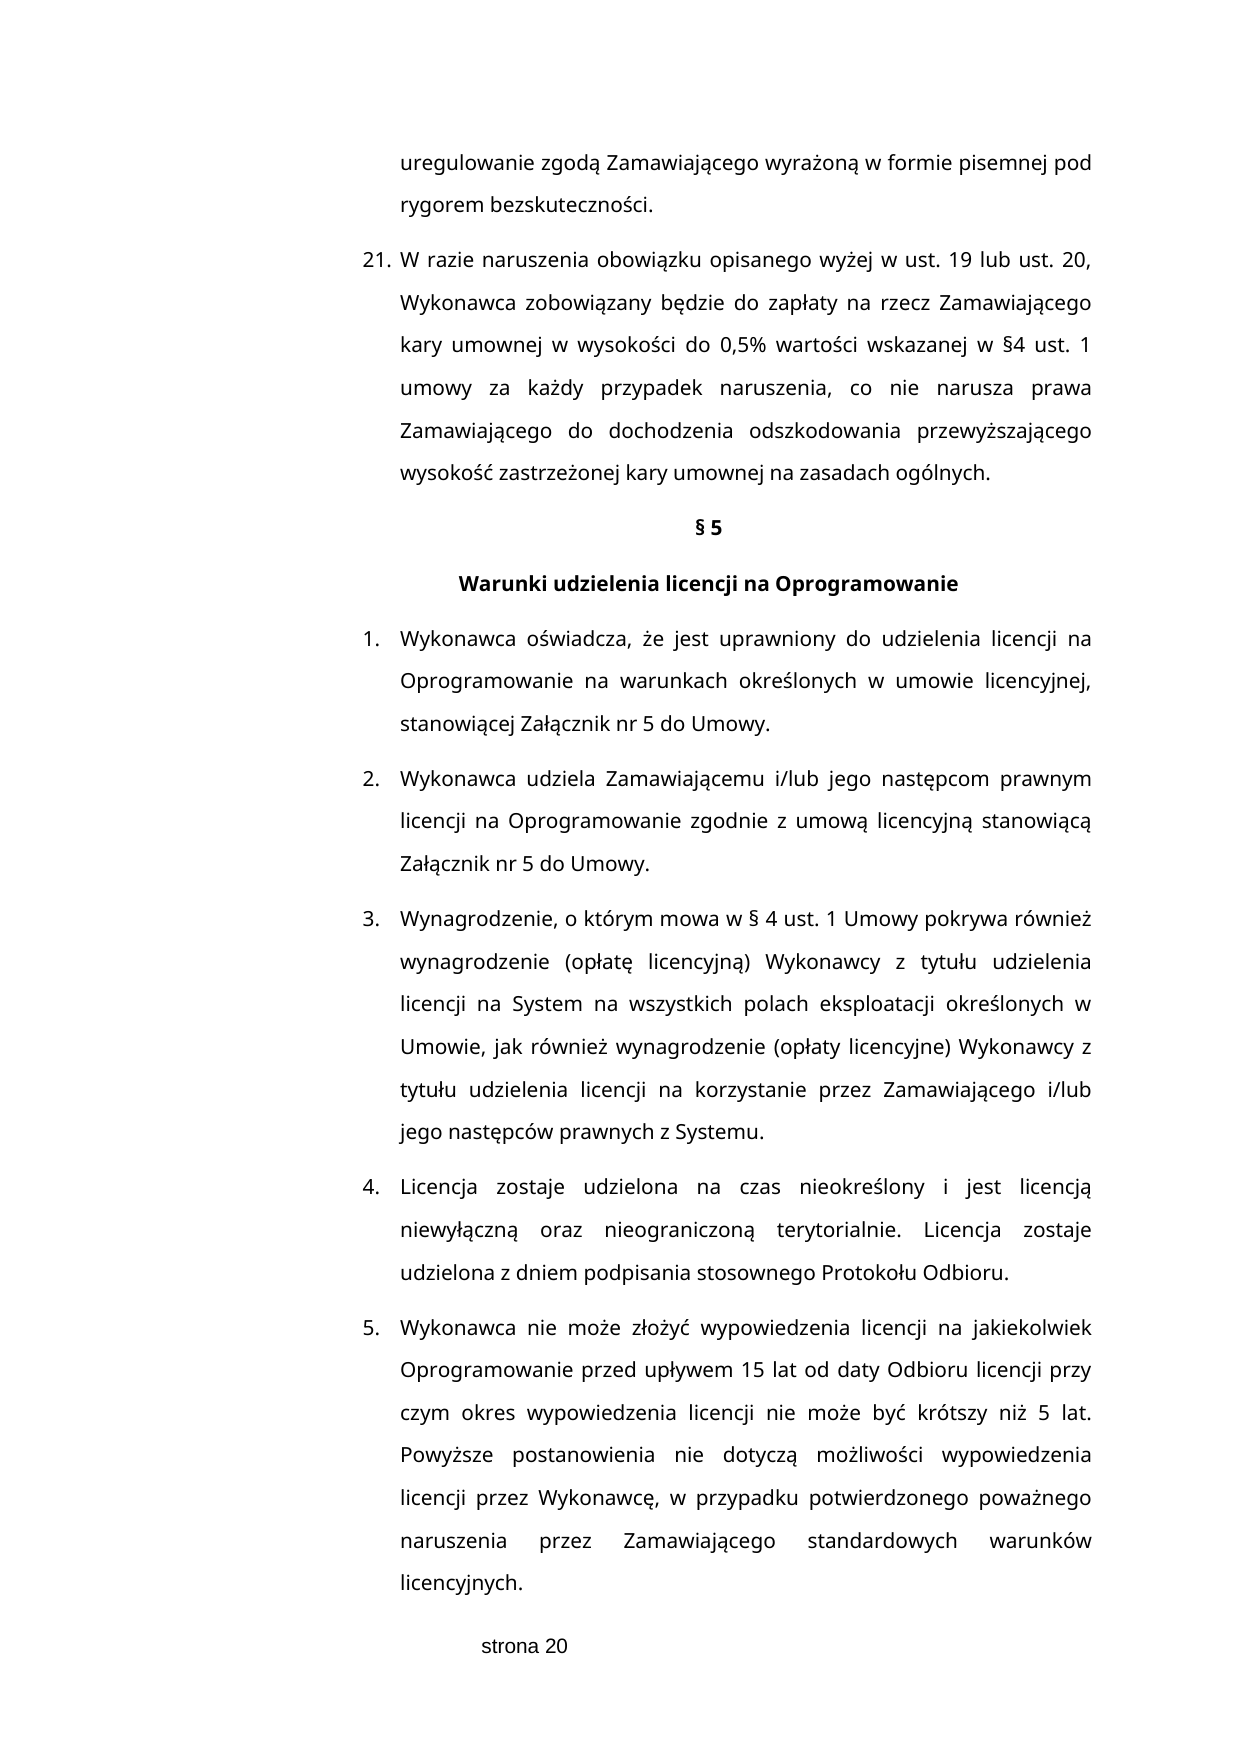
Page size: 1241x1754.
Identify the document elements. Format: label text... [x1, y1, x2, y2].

subtitle § 5 [325, 513, 1092, 542]
list W razie naruszenia obowiązku opisanego wyżej w ust. 19 lub ust. 20, Wykonawca zobowiązany będzie do zapłaty na rzecz Zamawiającego kary umownej w wysokości do 0,5% wartości wskazanej w §4 ust. 1 umowy za każdy przypadek naruszenia, co nie narusza prawa Zamawiającego do dochodzenia odszkodowania przewyższającego wysokość zastrzeżonej kary umownej na zasadach ogólnych. [362, 245, 1092, 487]
list Wykonawca nie może złożyć wypowiedzenia licencji na jakiekolwiek Oprogramowanie przed upływem 15 lat od daty Odbioru licencji przy czym okres wypowiedzenia licencji nie może być krótszy niż 5 lat. Powyższe postanowienia nie dotyczą możliwości wypowiedzenia licencji przez Wykonawcę, w przypadku potwierdzonego poważnego naruszenia przez Zamawiającego standardowych warunków licencyjnych. [362, 1313, 1092, 1597]
subtitle Warunki udzielenia licencji na Oprogramowanie [325, 569, 1092, 597]
list Wykonawca udziela Zamawiającemu i/lub jego następcom prawnym licencji na Oprogramowanie zgodnie z umową licencyjną stanowiącą Załącznik nr 5 do Umowy. [362, 764, 1092, 878]
list Licencja zostaje udzielona na czas nieokreślony i jest licencją niewyłączną oraz nieograniczoną terytorialnie. Licencja zostaje udzielona z dniem podpisania stosownego Protokołu Odbioru. [362, 1172, 1092, 1286]
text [400, 148, 1092, 219]
list Wynagrodzenie, o którym mowa w § 4 ust. 1 Umowy pokrywa również wynagrodzenie (opłatę licencyjną) Wykonawcy z tytułu udzielenia licencji na System na wszystkich polach eksploatacji określonych w Umowie, jak również wynagrodzenie (opłaty licencyjne) Wykonawcy z tytułu udzielenia licencji na korzystanie przez Zamawiającego i/lub jego następców prawnych z Systemu. [362, 904, 1092, 1146]
list Wykonawca oświadcza, że jest uprawniony do udzielenia licencji na Oprogramowanie na warunkach określonych w umowie licencyjnej, stanowiącej Załącznik nr 5 do Umowy. [362, 624, 1092, 737]
